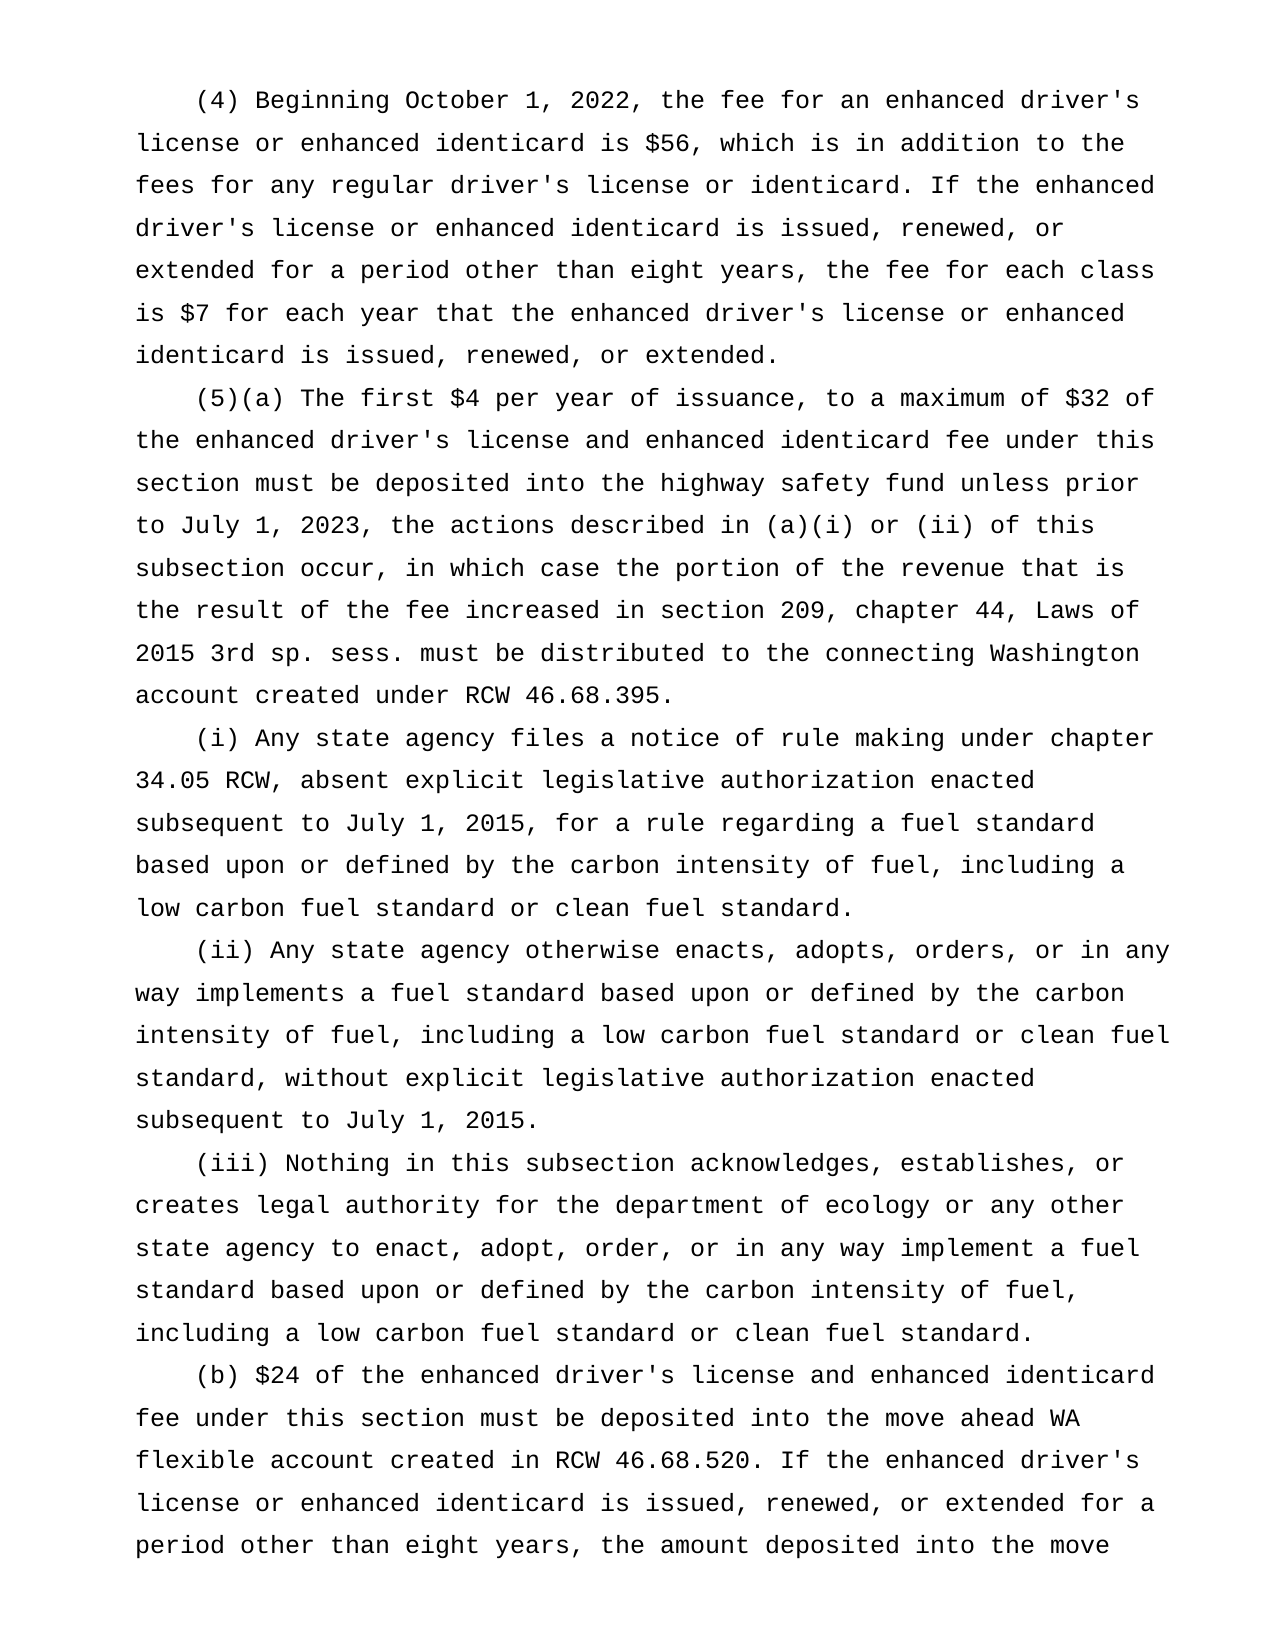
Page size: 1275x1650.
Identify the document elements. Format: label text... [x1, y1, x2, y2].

text (iii) Nothing in this subsection acknowledges, establishes, or creates legal authority for the department of ecology or any other state agency to enact, adopt, order, or in any way implement a fuel standard based upon or defined by the carbon intensity of fuel, including a low carbon fuel standard or clean fuel standard. [135, 1137, 1170, 1350]
text (i) Any state agency files a notice of rule making under chapter 34.05 RCW, absent explicit legislative authorization enacted subsequent to July 1, 2015, for a rule regarding a fuel standard based upon or defined by the carbon intensity of fuel, including a low carbon fuel standard or clean fuel standard. [135, 712, 1170, 925]
text (ii) Any state agency otherwise enacts, adopts, orders, or in any way implements a fuel standard based upon or defined by the carbon intensity of fuel, including a low carbon fuel standard or clean fuel standard, without explicit legislative authorization enacted subsequent to July 1, 2015. [135, 925, 1170, 1137]
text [135, 1350, 1170, 1562]
text (4) Beginning October 1, 2022, the fee for an enhanced driver's license or enhanced identicard is $56, which is in addition to the fees for any regular driver's license or identicard. If the enhanced driver's license or enhanced identicard is issued, renewed, or extended for a period other than eight years, the fee for each class is $7 for each year that the enhanced driver's license or enhanced identicard is issued, renewed, or extended. [135, 75, 1170, 372]
text (5)(a) The first $4 per year of issuance, to a maximum of $32 of the enhanced driver's license and enhanced identicard fee under this section must be deposited into the highway safety fund unless prior to July 1, 2023, the actions described in (a)(i) or (ii) of this subsection occur, in which case the portion of the revenue that is the result of the fee increased in section 209, chapter 44, Laws of 2015 3rd sp. sess. must be distributed to the connecting Washington account created under RCW 46.68.395. [135, 372, 1170, 712]
